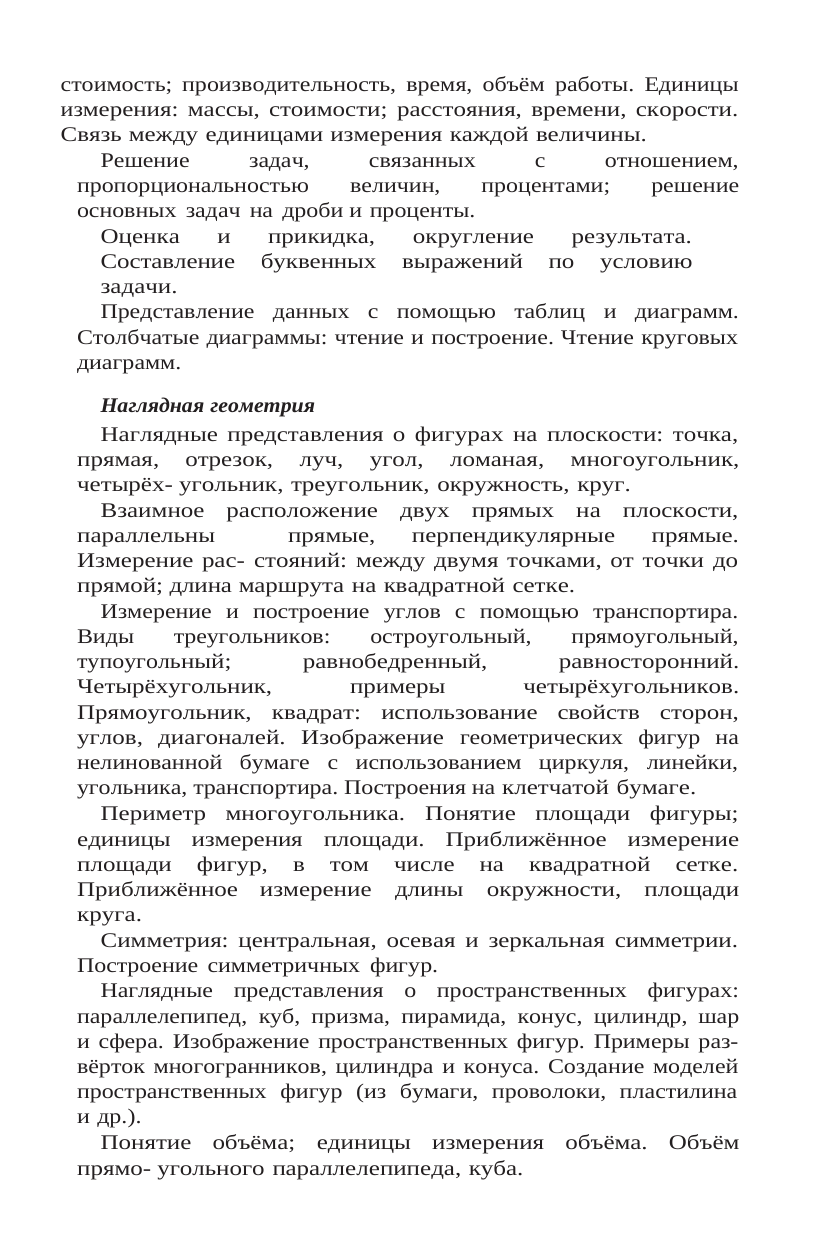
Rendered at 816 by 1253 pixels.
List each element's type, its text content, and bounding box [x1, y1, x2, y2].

text Периметр многоугольника. Понятие площади фигуры; единицы измерения площади. Приближённое измерение площади фигур, в том числе на квадратной сетке. Приближённое измерение длины окружности, площади круга. [77, 801, 739, 926]
subtitle Наглядная геометрия [100, 393, 755, 417]
text Понятие объёма; единицы измерения объёма. Объём прямо- угольного параллелепипеда, куба. [77, 1130, 739, 1179]
text Оценка и прикидка, округление результата. Составление буквенных выражений по условию задачи. [100, 224, 692, 298]
text Наглядные представления о пространственных фигурах: параллелепипед, куб, призма, пирамида, конус, цилиндр, шар и сфера. Изображение пространственных фигур. Примеры раз- вёрток многогранников, цилиндра и конуса. Создание моделей пространственных фигур (из бумаги, проволоки, пластилина и др.). [77, 978, 739, 1128]
text Построение симметричных фигур. [77, 953, 755, 977]
text стоимость; производительность, время, объём работы. Единицы измерения: массы, стоимости; расстояния, времени, скорости. Связь между единицами измерения каждой величины. [60, 72, 739, 146]
text Взаимное расположение двух прямых на плоскости, параллельны прямые, перпендикулярные прямые. Измерение рас- стояний: между двумя точками, от точки до прямой; длина маршрута на квадратной сетке. [77, 498, 739, 597]
text Симметрия: центральная, осевая и зеркальная симметрии. [100, 928, 755, 952]
text Решение задач, связанных с отношением, пропорциональностью величин, процентами; решение основных задач на дроби и проценты. [77, 148, 739, 222]
text Измерение и построение углов с помощью транспортира. Виды треугольников: остроугольный, прямоугольный, тупоугольный; равнобедренный, равносторонний. Четырёхугольник, примеры четырёхугольников. Прямоугольник, квадрат: использование свойств сторон, углов, диагоналей. Изображение геометрических фигур на нелинованной бумаге с использованием циркуля, линейки, угольника, транспортира. Построения на клетчатой бумаге. [77, 599, 739, 799]
text Наглядные представления о фигурах на плоскости: точка, прямая, отрезок, луч, угол, ломаная, многоугольник, четырёх- угольник, треугольник, окружность, круг. [77, 422, 739, 496]
text Представление данных с помощью таблиц и диаграмм. Столбчатые диаграммы: чтение и построение. Чтение круговых диаграмм. [77, 299, 739, 374]
